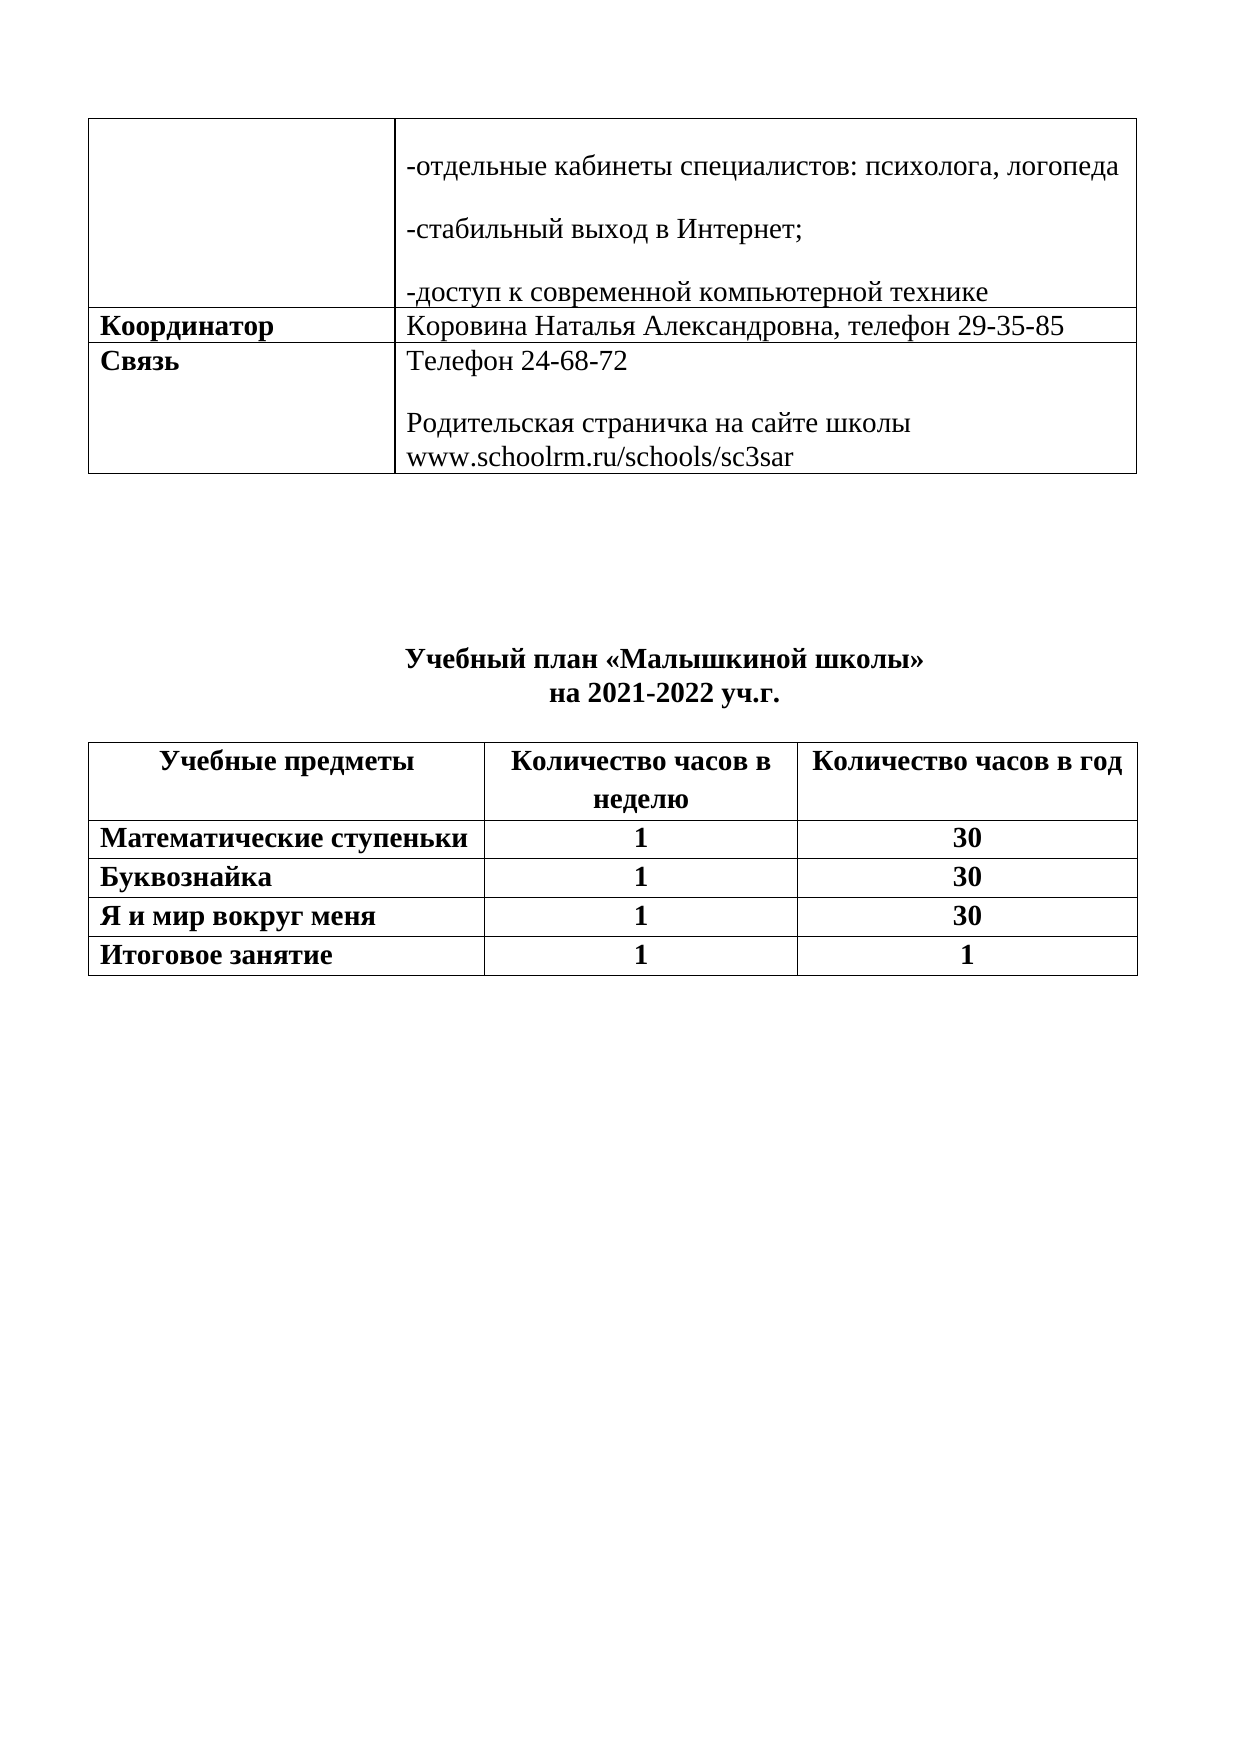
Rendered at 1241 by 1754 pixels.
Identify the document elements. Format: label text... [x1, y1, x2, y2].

table_cell Коровина Наталья Александровна, телефон 29-35-85 [396, 308, 1136, 342]
table_header Количество часов в неделю [485, 743, 797, 819]
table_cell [396, 119, 1136, 307]
table_cell 30 [798, 821, 1137, 858]
table_cell 30 [798, 859, 1137, 897]
table_cell 1 [485, 898, 797, 936]
text Учебный план «Малышкиной школы» [177, 641, 1152, 675]
table_cell Я и мир вокруг меня [89, 898, 484, 936]
table_cell 30 [798, 898, 1137, 936]
table_cell 1 [485, 859, 797, 897]
table_cell Координатор [89, 308, 394, 342]
table_cell Математические ступеньки [89, 821, 484, 858]
table_cell Итоговое занятие [89, 937, 484, 975]
table_cell Связь [89, 343, 394, 473]
table_cell 1 [485, 821, 797, 858]
table_cell 1 [485, 937, 797, 975]
table_cell Телефон 24-68-72 Родительская страничка на сайте школы www.schoolrm.ru/schools/sc3sar [396, 343, 1136, 473]
table_header Учебные предметы [89, 743, 484, 819]
table_header Количество часов в год [798, 743, 1137, 819]
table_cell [89, 119, 394, 307]
table_cell 1 [798, 937, 1137, 975]
text на 2021-2022 уч.г. [177, 675, 1152, 708]
table_cell Буквознайка [89, 859, 484, 897]
